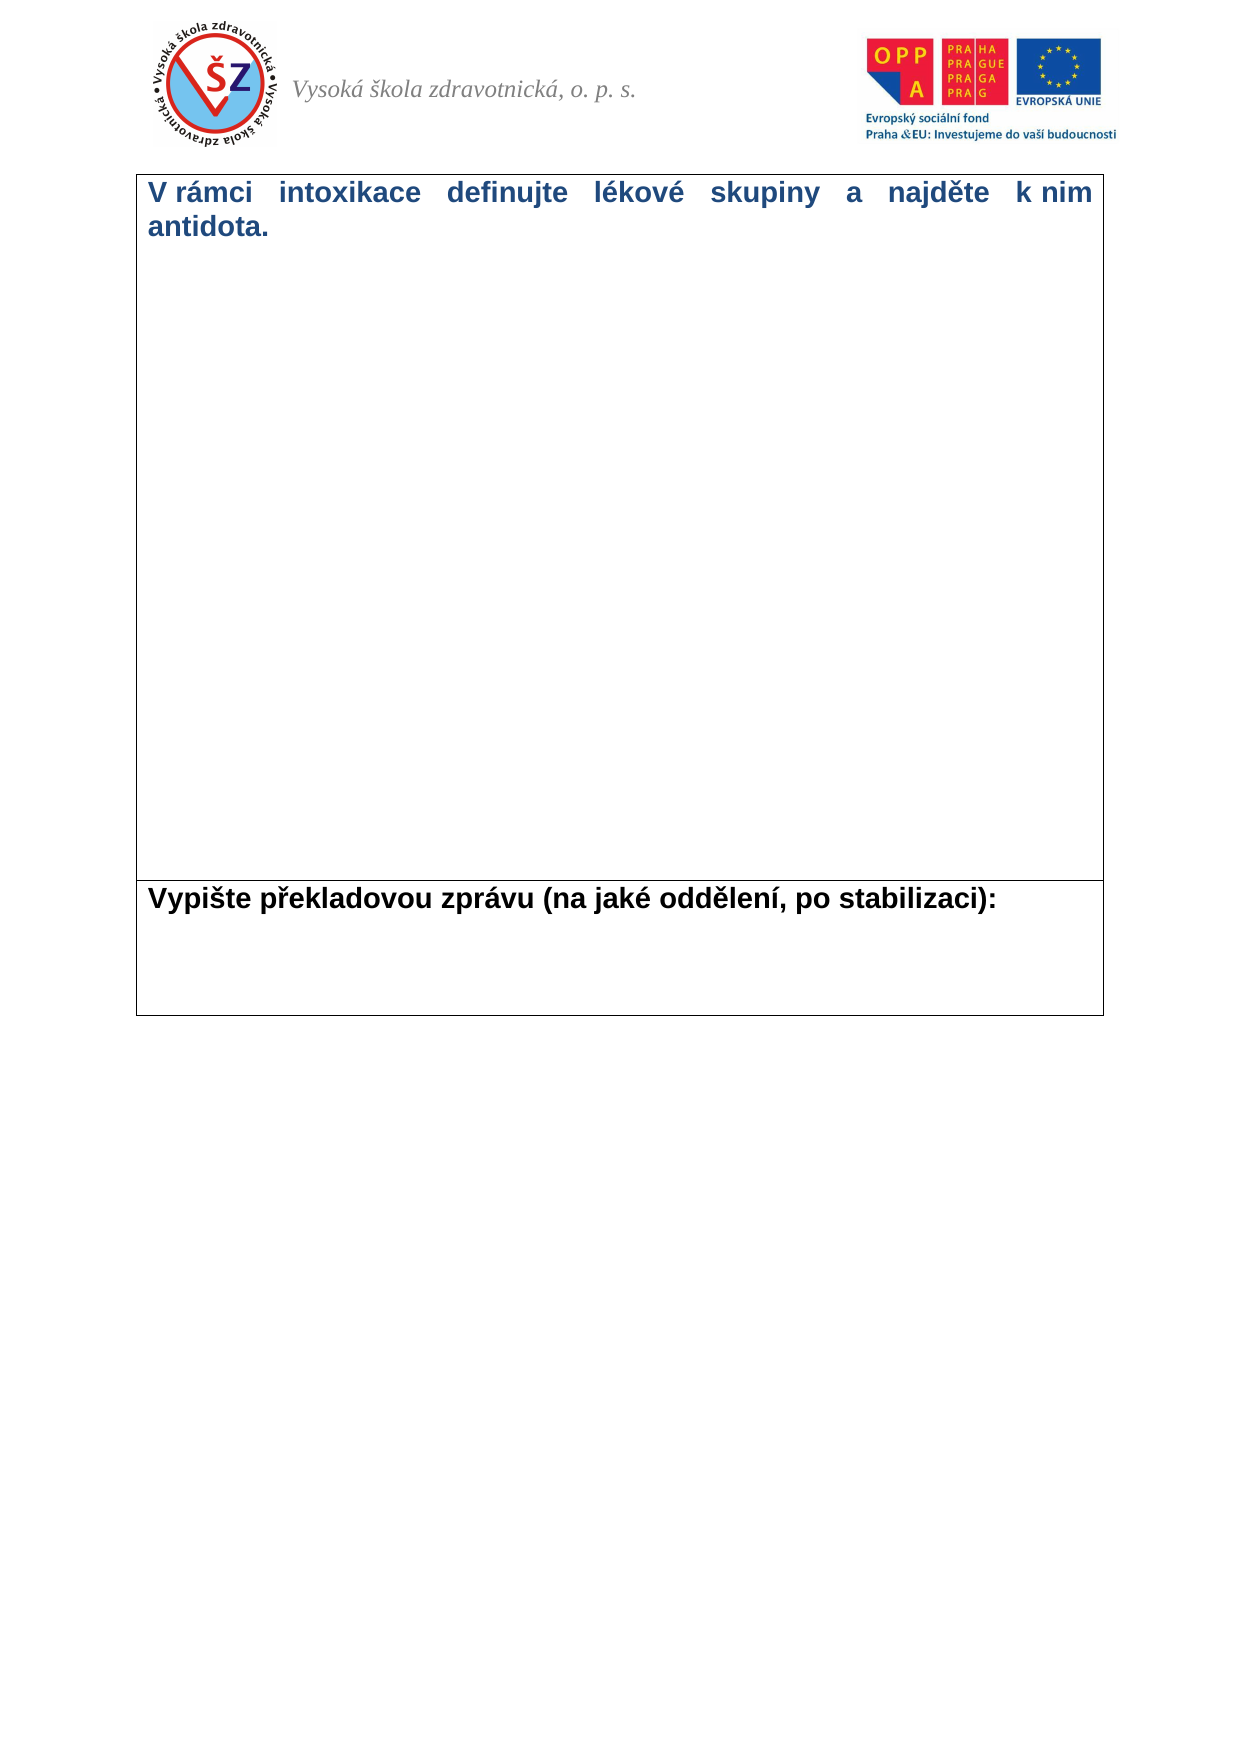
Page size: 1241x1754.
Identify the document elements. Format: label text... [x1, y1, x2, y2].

table_cell Vypište překladovou zprávu (na jaké oddělení, po stabilizaci): [137, 881, 1103, 1015]
picture [854, 25, 1122, 147]
table_cell V rámci intoxikace definujte lékové skupiny a najděte k nim antidota. [137, 175, 1103, 880]
picture [153, 21, 277, 147]
